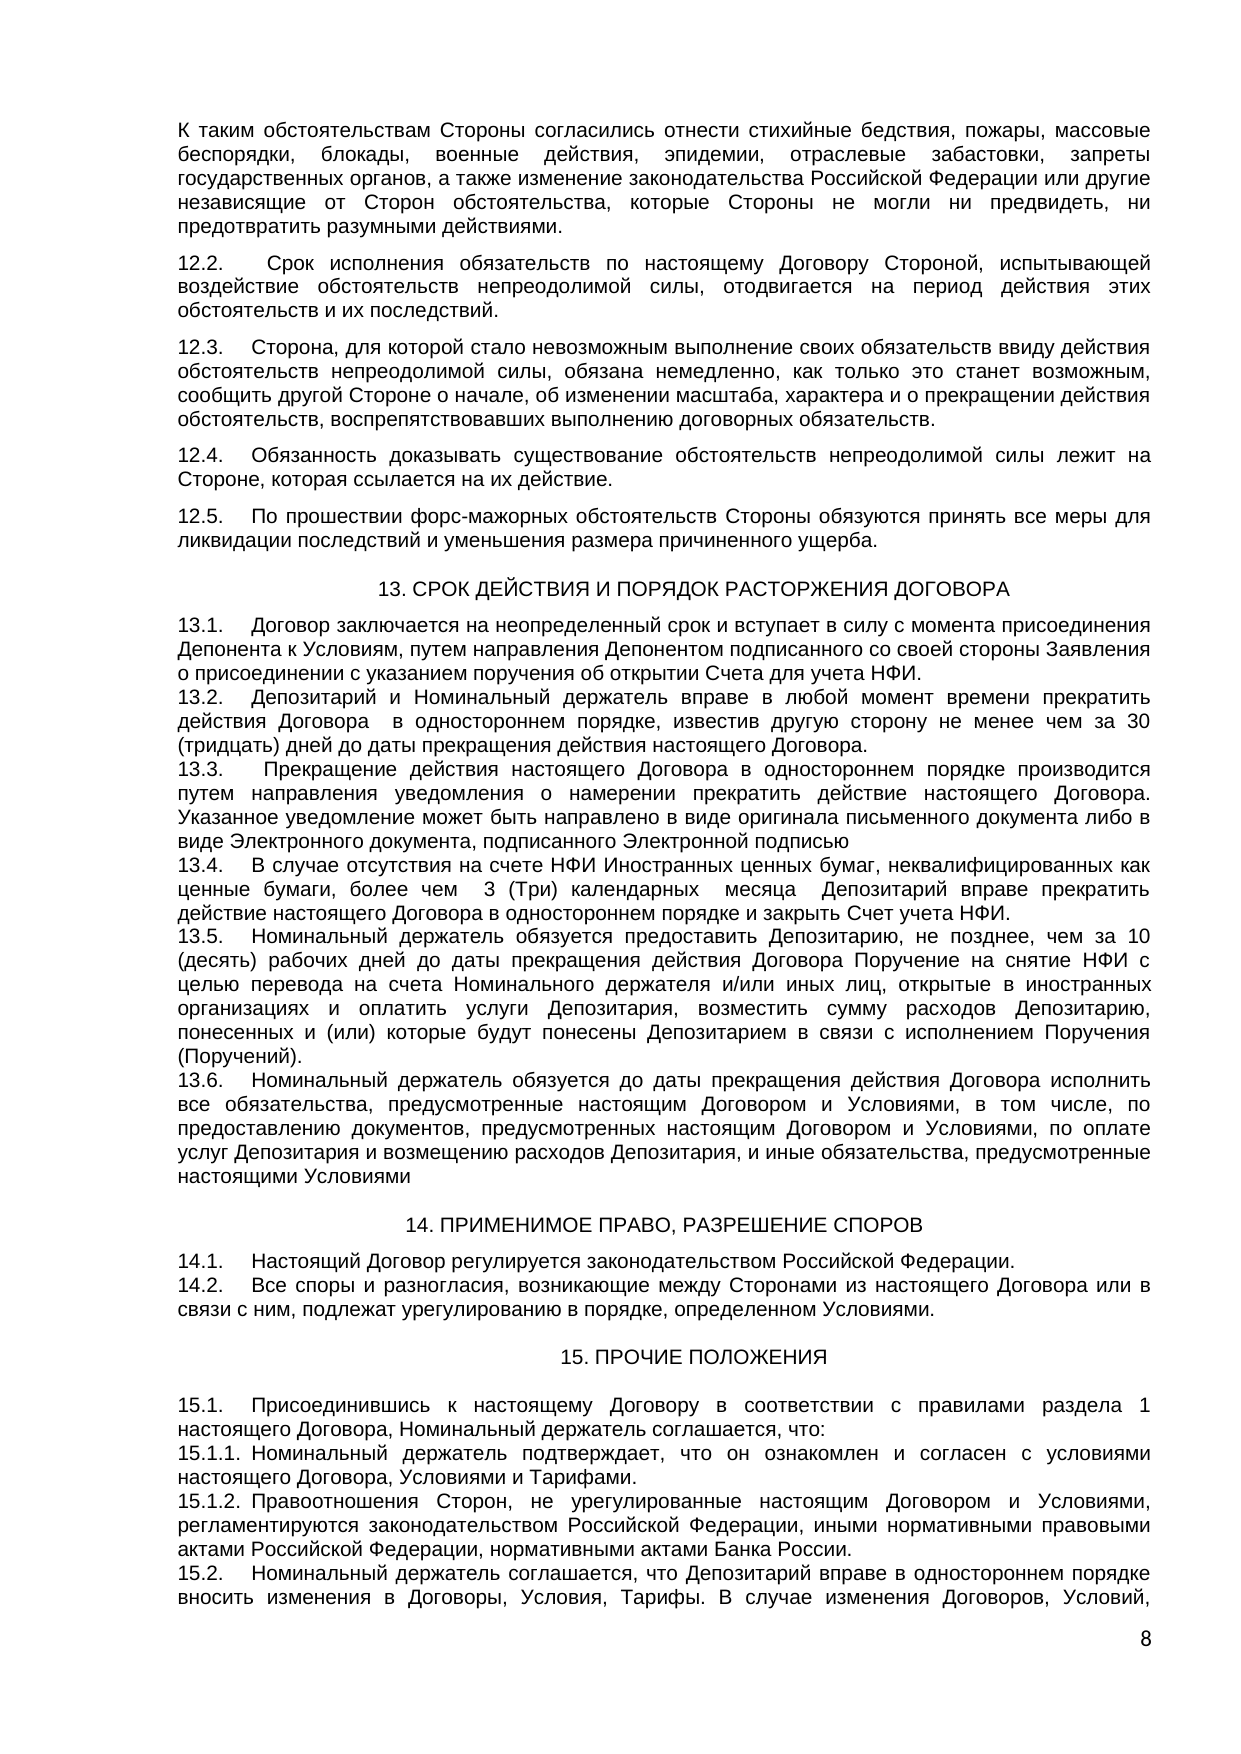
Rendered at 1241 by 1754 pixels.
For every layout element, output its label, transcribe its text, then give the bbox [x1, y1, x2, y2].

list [177, 1561, 1152, 1609]
list Правоотношения Сторон, не урегулированные настоящим Договором и Условиями, регламентируются законодательством Российской Федерации, иными нормативными правовыми актами Российской Федерации, нормативными актами Банка России. [177, 1489, 1152, 1561]
text 14. ПРИМЕНИМОЕ ПРАВО, РАЗРЕШЕНИЕ СПОРОВ [177, 1213, 1152, 1237]
text 15. ПРОЧИЕ ПОЛОЖЕНИЯ [236, 1345, 1152, 1369]
list В случае отсутствия на счете НФИ Иностранных ценных бумаг, неквалифицированных как ценные бумаги, более чем 3 (Три) календарных месяца Депозитарий вправе прекратить действие настоящего Договора в одностороннем порядке и закрыть Cчет учета НФИ. [177, 852, 1152, 924]
text К таким обстоятельствам Стороны согласились отнести стихийные бедствия, пожары, массовые беспорядки, блокады, военные действия, эпидемии, отраслевые забастовки, запреты государственных органов, а также изменение законодательства Российской Федерации или другие независящие от Сторон обстоятельства, которые Стороны не могли ни предвидеть, ни предотвратить разумными действиями. [177, 118, 1152, 238]
list Прекращение действия настоящего Договора в одностороннем порядке производится путем направления уведомления о намерении прекратить действие настоящего Договора. Указанное уведомление может быть направлено в виде оригинала письменного документа либо в виде Электронного документа, подписанного Электронной подписью [177, 757, 1152, 852]
list Номинальный держатель обязуется предоставить Депозитарию, не позднее, чем за 10 (десять) рабочих дней до даты прекращения действия Договора Поручение на снятие НФИ с целью перевода на счета Номинального держателя и/или иных лиц, открытые в иностранных организациях и оплатить услуги Депозитария, возместить сумму расходов Депозитарию, понесенных и (или) которые будут понесены Депозитарием в связи с исполнением Поручения (Поручений). [177, 924, 1152, 1068]
list По прошествии форс-мажорных обстоятельств Стороны обязуются принять все меры для ликвидации последствий и уменьшения размера причиненного ущерба. [177, 503, 1152, 551]
list Присоединившись к настоящему Договору в соответствии с правилами раздела 1 настоящего Договора, Номинальный держатель соглашается, что: [177, 1393, 1152, 1441]
list Сторона, для которой стало невозможным выполнение своих обязательств ввиду действия обстоятельств непреодолимой силы, обязана немедленно, как только это станет возможным, сообщить другой Стороне о начале, об изменении масштаба, характера и о прекращении действия обстоятельств, воспрепятствовавших выполнению договорных обязательств. [177, 335, 1152, 431]
list Срок исполнения обязательств по настоящему Договору Стороной, испытывающей воздействие обстоятельств непреодолимой силы, отодвигается на период действия этих обстоятельств и их последствий. [177, 250, 1152, 322]
subtitle 13. СРОК ДЕЙСТВИЯ И ПОРЯДОК РАСТОРЖЕНИЯ ДОГОВОРА [236, 576, 1152, 600]
list Договор заключается на неопределенный срок и вступает в силу с момента присоединения Депонента к Условиям, путем направления Депонентом подписанного со своей стороны Заявления о присоединении с указанием поручения об открытии Счета для учета НФИ. [177, 613, 1152, 685]
list Депозитарий и Номинальный держатель вправе в любой момент времени прекратить действия Договора в одностороннем порядке, известив другую сторону не менее чем за 30 (тридцать) дней до даты прекращения действия настоящего Договора. [177, 685, 1152, 757]
list Номинальный держатель подтверждает, что он ознакомлен и согласен с условиями настоящего Договора, Условиями и Тарифами. [177, 1441, 1152, 1489]
list Номинальный держатель обязуется до даты прекращения действия Договора исполнить все обязательства, предусмотренные настоящим Договором и Условиями, в том числе, по предоставлению документов, предусмотренных настоящим Договором и Условиями, по оплате услуг Депозитария и возмещению расходов Депозитария, и иные обязательства, предусмотренные настоящими Условиями [177, 1068, 1152, 1188]
list Настоящий Договор регулируется законодательством Российской Федерации. [177, 1249, 1152, 1273]
list Все споры и разногласия, возникающие между Сторонами из настоящего Договора или в связи с ним, подлежат урегулированию в порядке, определенном Условиями. [177, 1273, 1152, 1321]
list Обязанность доказывать существование обстоятельств непреодолимой силы лежит на Стороне, которая ссылается на их действие. [177, 443, 1152, 491]
